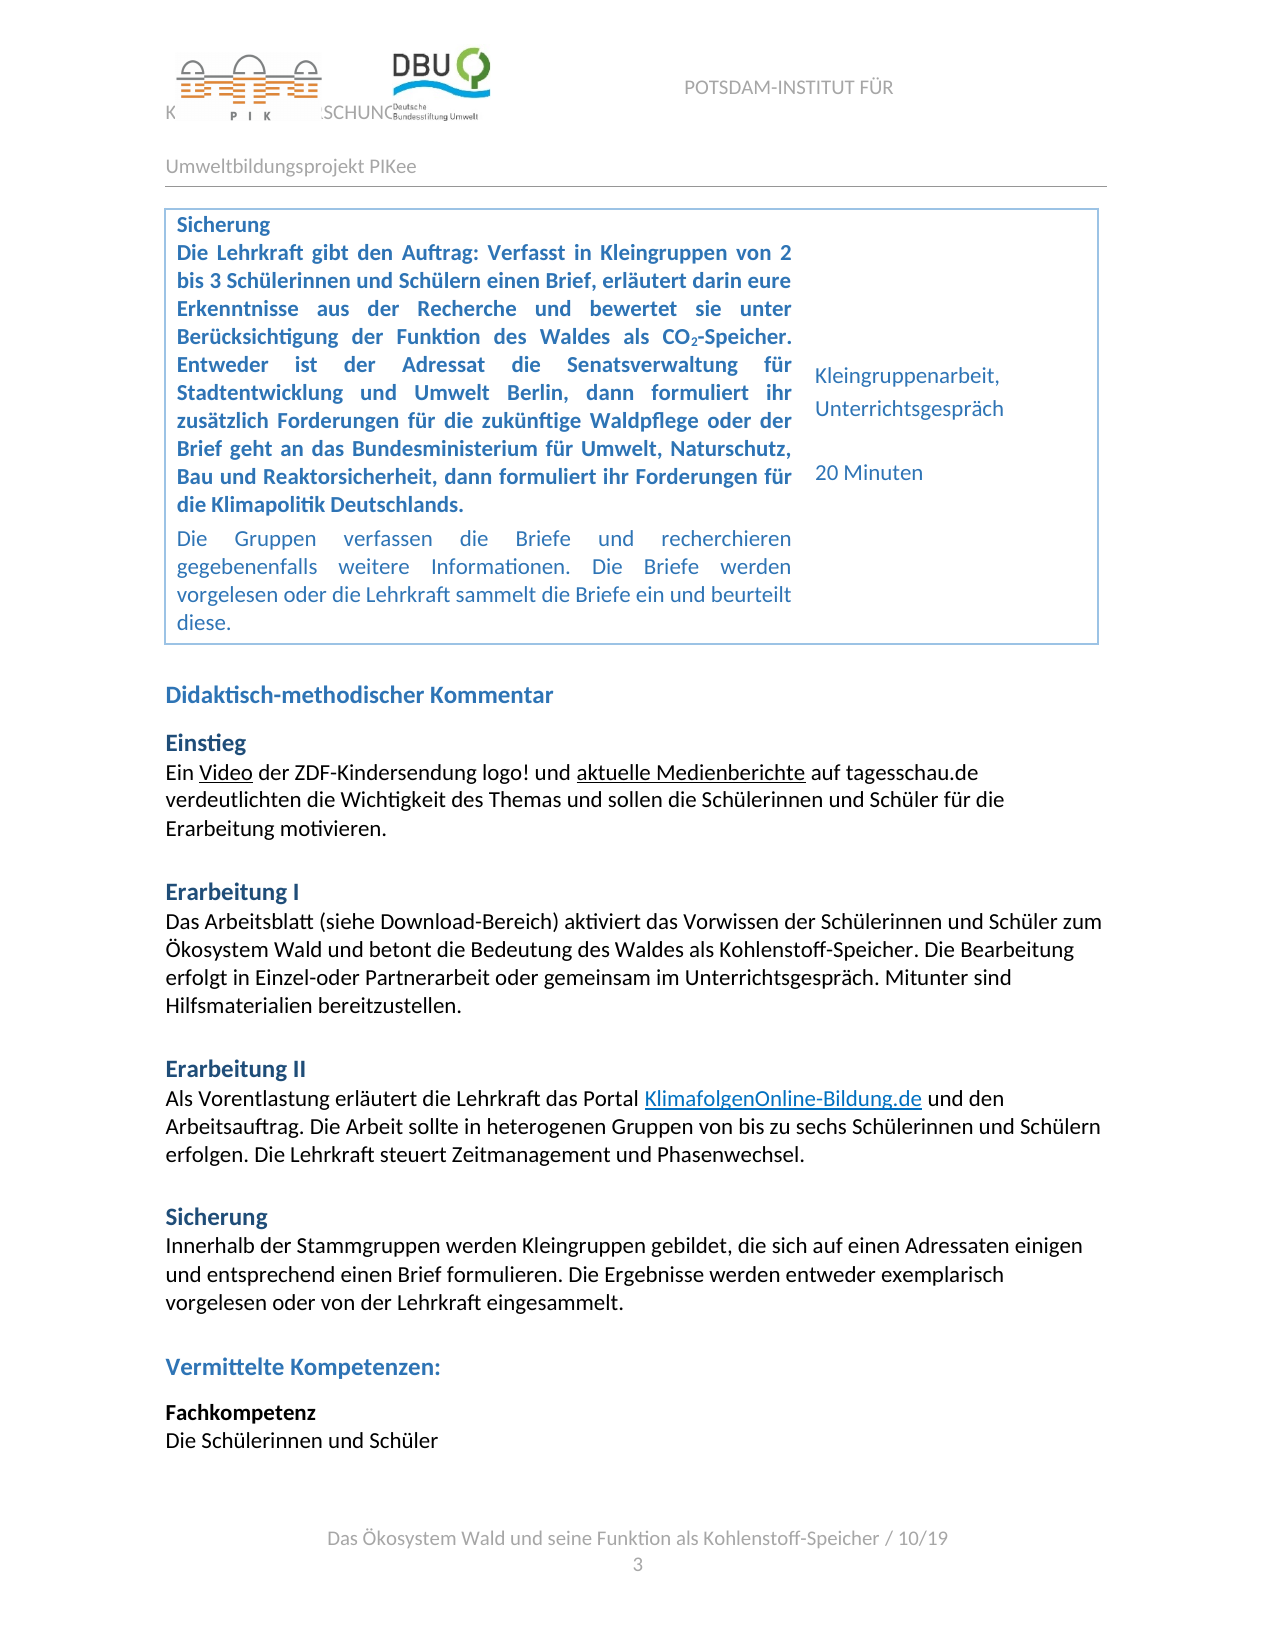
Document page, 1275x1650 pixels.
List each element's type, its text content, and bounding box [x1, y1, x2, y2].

table_cell Kleingruppenarbeit, Unterrichtsgespräch 20 Minuten [804, 210, 1097, 642]
text Didaktisch-methodischer Kommentar [165, 679, 1109, 710]
subtitle Erarbeitung I Das Arbeitsblatt (siehe Download-Bereich) aktiviert das Vorwissen der Schülerinnen und Schüler zum Ökosystem Wald und betont die Bedeutung des Waldes als Kohlenstoff-Speicher. Die Bearbeitung erfolgt in Einzel-oder Partnerarbeit oder gemeinsam im Unterrichtsgespräch. Mitunter sind Hilfsmaterialien bereitzustellen. [165, 876, 1109, 1019]
table_cell Sicherung Die Lehrkraft gibt den Auftrag: Verfasst in Kleingruppen von 2 bis 3 Schülerinnen und Schülern einen Brief, erläutert darin eure Erkenntnisse aus der Recherche und bewertet sie unter Berücksichtigung der Funktion des Waldes als CO2-Speicher. Entweder ist der Adressat die Senatsverwaltung für Stadtentwicklung und Umwelt Berlin, dann formuliert ihr zusätzlich Forderungen für die zukünftige Waldpflege oder der Brief geht an das Bundesministerium für Umwelt, Naturschutz, Bau und Reaktorsicherheit, dann formuliert ihr Forderungen für die Klimapolitik Deutschlands. Die Gruppen verfassen die Briefe und recherchieren gegebenenfalls weitere Informationen. Die Briefe werden vorgelesen oder die Lehrkraft sammelt die Briefe ein und beurteilt diese. [166, 210, 804, 642]
subtitle Einstieg Ein Video der ZDF-Kindersendung logo! und aktuelle Medienberichte auf tagesschau.de verdeutlichten die Wichtigkeit des Themas und sollen die Schülerinnen und Schüler für die Erarbeitung motivieren. [165, 727, 1109, 842]
text Die Schülerinnen und Schüler [165, 1426, 1109, 1454]
text Vermittelte Kompetenzen: [165, 1351, 1109, 1381]
subtitle Sicherung Innerhalb der Stammgruppen werden Kleingruppen gebildet, die sich auf einen Adressaten einigen und entsprechend einen Brief formulieren. Die Ergebnisse werden entweder exemplarisch vorgelesen oder von der Lehrkraft eingesammelt. [165, 1201, 1109, 1316]
picture [390, 44, 491, 119]
text Fachkompetenz [165, 1398, 1109, 1426]
subtitle Erarbeitung II Als Vorentlastung erläutert die Lehrkraft das Portal KlimafolgenOnline-Bildung.de und den Arbeitsauftrag. Die Arbeit sollte in heterogenen Gruppen von bis zu sechs Schülerinnen und Schülern erfolgen. Die Lehrkraft steuert Zeitmanagement und Phasenwechsel. [165, 1054, 1109, 1168]
